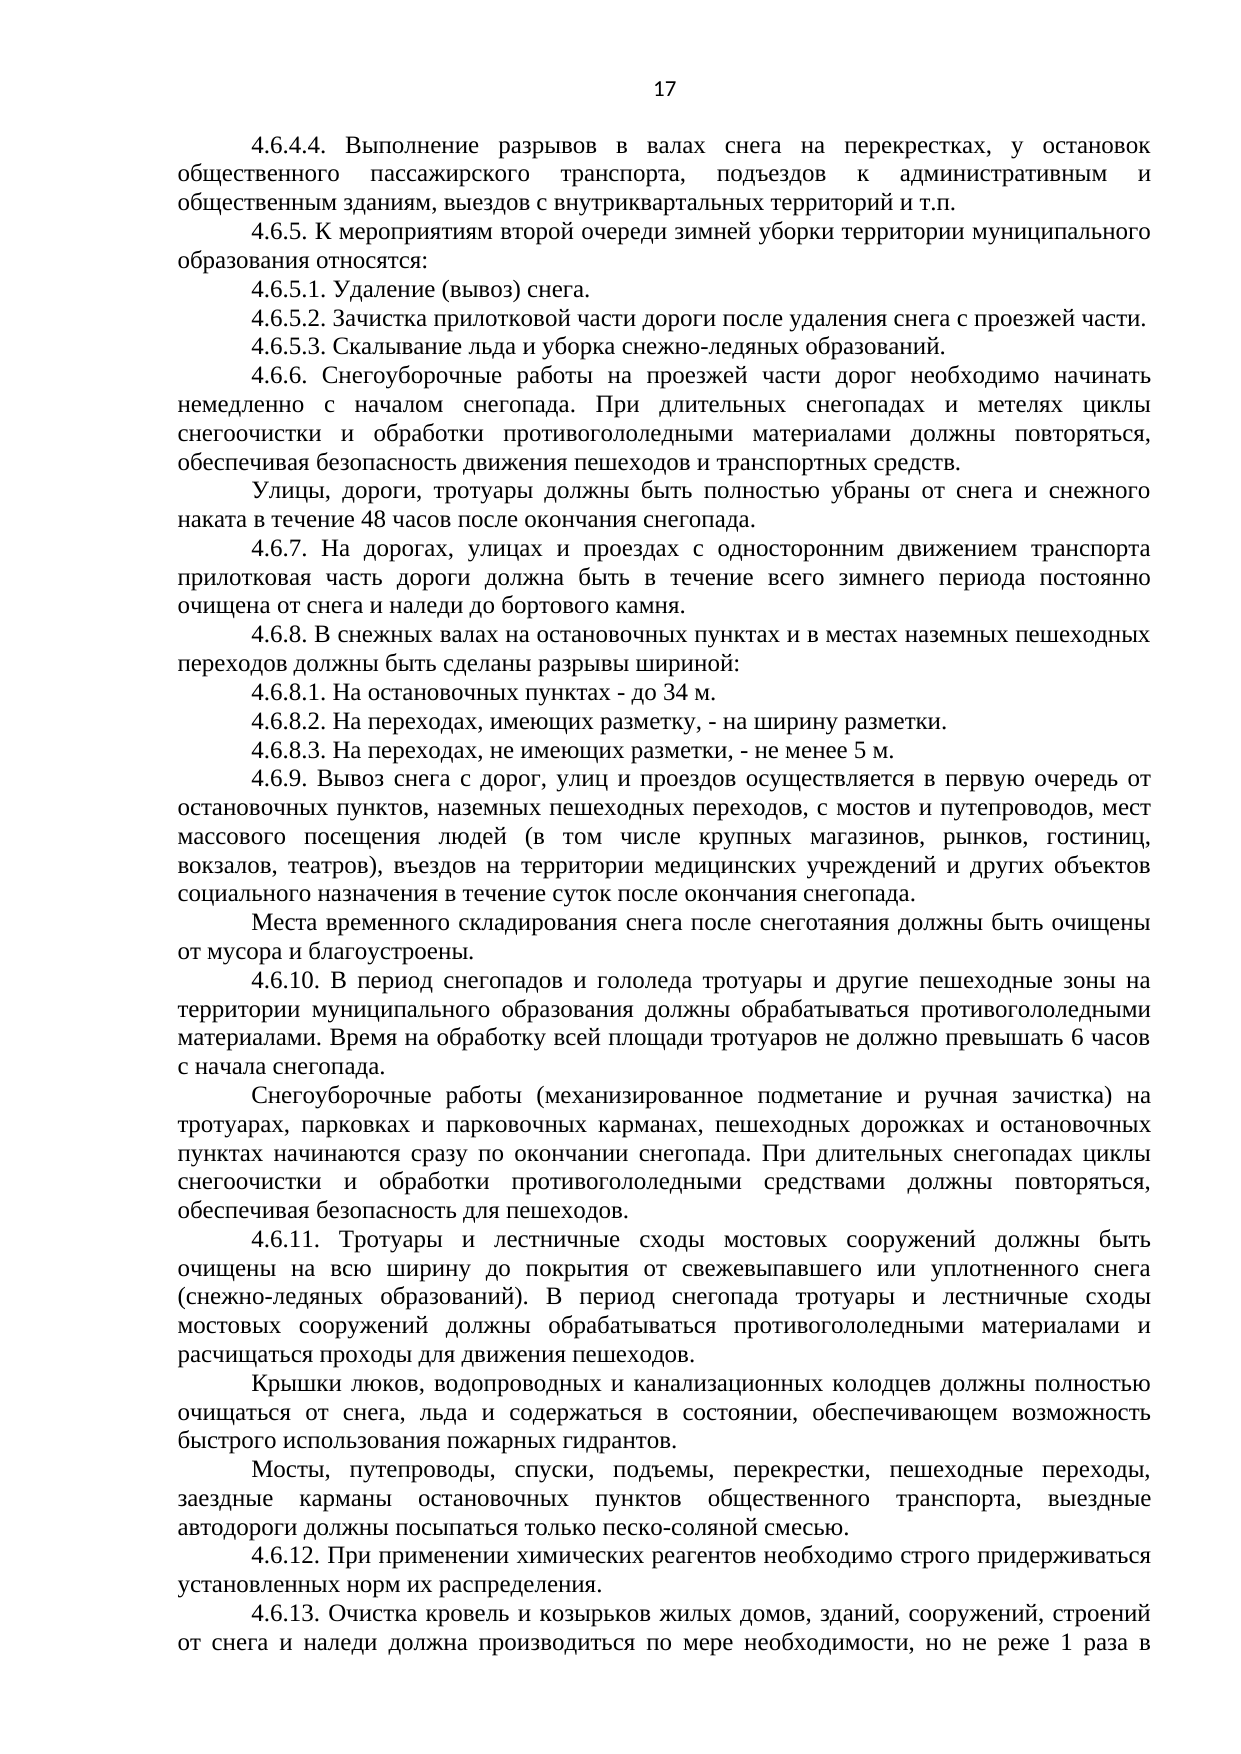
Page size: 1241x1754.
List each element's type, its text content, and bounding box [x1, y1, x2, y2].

text 4.6.5. К мероприятиям второй очереди зимней уборки территории муниципального образования относятся: [177, 216, 1152, 274]
text 4.6.7. На дорогах, улицах и проездах с односторонним движением транспорта прилотковая часть дороги должна быть в течение всего зимнего периода постоянно очищена от снега и наледи до бортового камня. [177, 533, 1152, 619]
text 4.6.5.1. Удаление (вывоз) снега. [177, 274, 1152, 302]
text 4.6.10. В период снегопадов и гололеда тротуары и другие пешеходные зоны на территории муниципального образования должны обрабатываться противогололедными материалами. Время на обработку всей площади тротуаров не должно превышать 6 часов с начала снегопада. [177, 965, 1152, 1080]
text 4.6.9. Вывоз снега с дорог, улиц и проездов осуществляется в первую очередь от остановочных пунктов, наземных пешеходных переходов, с мостов и путепроводов, мест массового посещения людей (в том числе крупных магазинов, рынков, гостиниц, вокзалов, театров), въездов на территории медицинских учреждений и других объектов социального назначения в течение суток после окончания снегопада. [177, 763, 1152, 907]
text Улицы, дороги, тротуары должны быть полностью убраны от снега и снежного наката в течение 48 часов после окончания снегопада. [177, 475, 1152, 533]
text 4.6.8.1. На остановочных пунктах - до 34 м. [177, 677, 1152, 706]
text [177, 1598, 1152, 1656]
text 4.6.12. При применении химических реагентов необходимо строго придерживаться установленных норм их распределения. [177, 1541, 1152, 1598]
text Снегоуборочные работы (механизированное подметание и ручная зачистка) на тротуарах, парковках и парковочных карманах, пешеходных дорожках и остановочных пунктах начинаются сразу по окончании снегопада. При длительных снегопадах циклы снегоочистки и обработки противогололедными средствами должны повторяться, обеспечивая безопасность для пешеходов. [177, 1080, 1152, 1224]
text Крышки люков, водопроводных и канализационных колодцев должны полностью очищаться от снега, льда и содержаться в состоянии, обеспечивающем возможность быстрого использования пожарных гидрантов. [177, 1368, 1152, 1454]
text 4.6.11. Тротуары и лестничные сходы мостовых сооружений должны быть очищены на всю ширину до покрытия от свежевыпавшего или уплотненного снега (снежно-ледяных образований). В период снегопада тротуары и лестничные сходы мостовых сооружений должны обрабатываться противогололедными материалами и расчищаться проходы для движения пешеходов. [177, 1224, 1152, 1368]
text 4.6.5.3. Скалывание льда и уборка снежно-ледяных образований. [177, 331, 1152, 360]
text Места временного складирования снега после снеготаяния должны быть очищены от мусора и благоустроены. [177, 907, 1152, 965]
text 4.6.8.2. На переходах, имеющих разметку, - на ширину разметки. [177, 706, 1152, 734]
text 4.6.8. В снежных валах на остановочных пунктах и в местах наземных пешеходных переходов должны быть сделаны разрывы шириной: [177, 619, 1152, 677]
text 4.6.5.2. Зачистка прилотковой части дороги после удаления снега с проезжей части. [177, 303, 1152, 331]
text Мосты, путепроводы, спуски, подъемы, перекрестки, пешеходные переходы, заездные карманы остановочных пунктов общественного транспорта, выездные автодороги должны посыпаться только песко-соляной смесью. [177, 1454, 1152, 1540]
text 4.6.8.3. На переходах, не имеющих разметки, - не менее 5 м. [177, 735, 1152, 763]
text 4.6.6. Снегоуборочные работы на проезжей части дорог необходимо начинать немедленно с началом снегопада. При длительных снегопадах и метелях циклы снегоочистки и обработки противогололедными материалами должны повторяться, обеспечивая безопасность движения пешеходов и транспортных средств. [177, 360, 1152, 475]
text 4.6.4.4. Выполнение разрывов в валах снега на перекрестках, у остановок общественного пассажирского транспорта, подъездов к административным и общественным зданиям, выездов с внутриквартальных территорий и т.п. [177, 130, 1152, 216]
